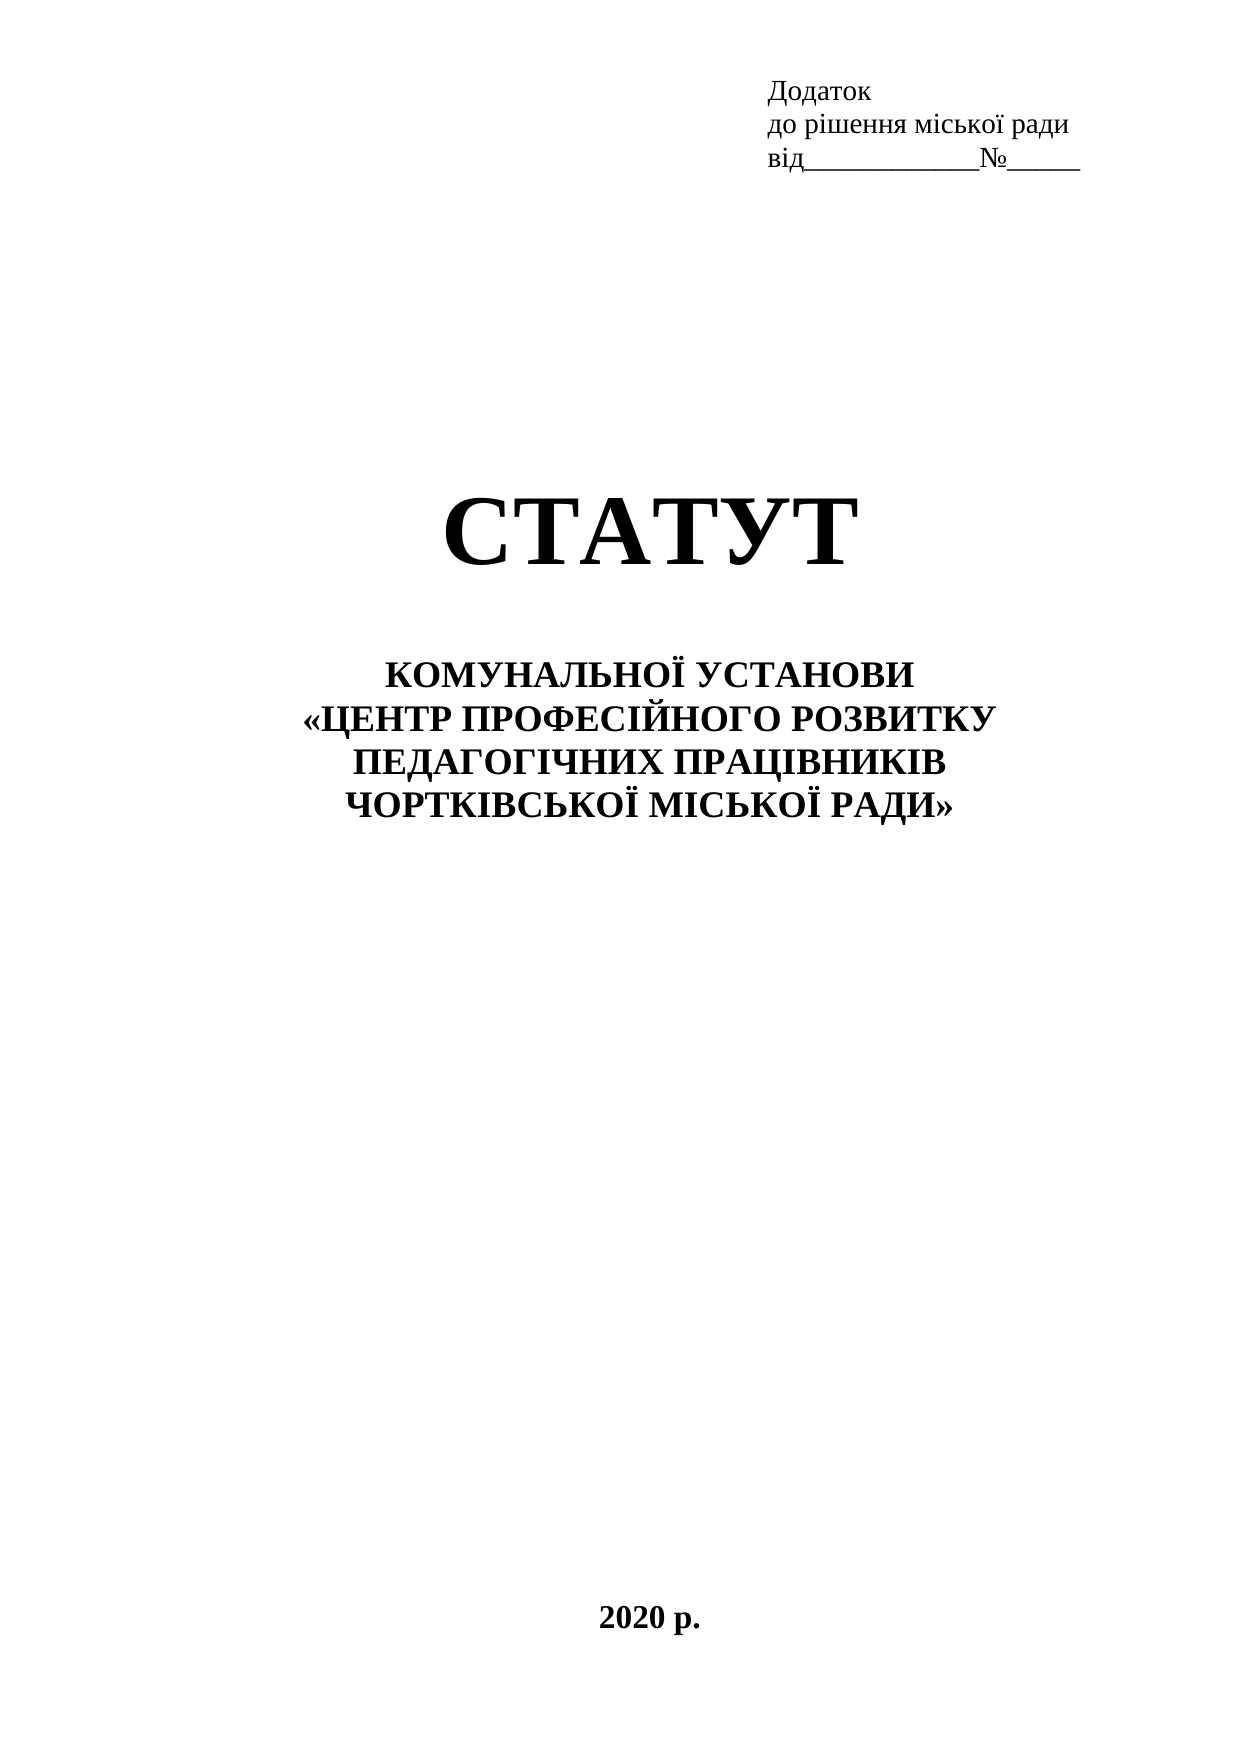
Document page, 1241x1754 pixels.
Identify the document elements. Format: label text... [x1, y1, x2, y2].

text СТАТУТ [148, 471, 1152, 586]
text 2020 р. [148, 1597, 1152, 1635]
text КОМУНАЛЬНОЇ УСТАНОВИ «ЦЕНТР ПРОФЕСІЙНОГО РОЗВИТКУ ПЕДАГОГІЧНИХ ПРАЦІВНИКІВ [148, 619, 1152, 782]
text ЧОРТКІВСЬКОЇ МІСЬКОЇ РАДИ» [148, 782, 1152, 854]
text Додаток до рішення міської ради від____________№_____ [148, 73, 1152, 174]
